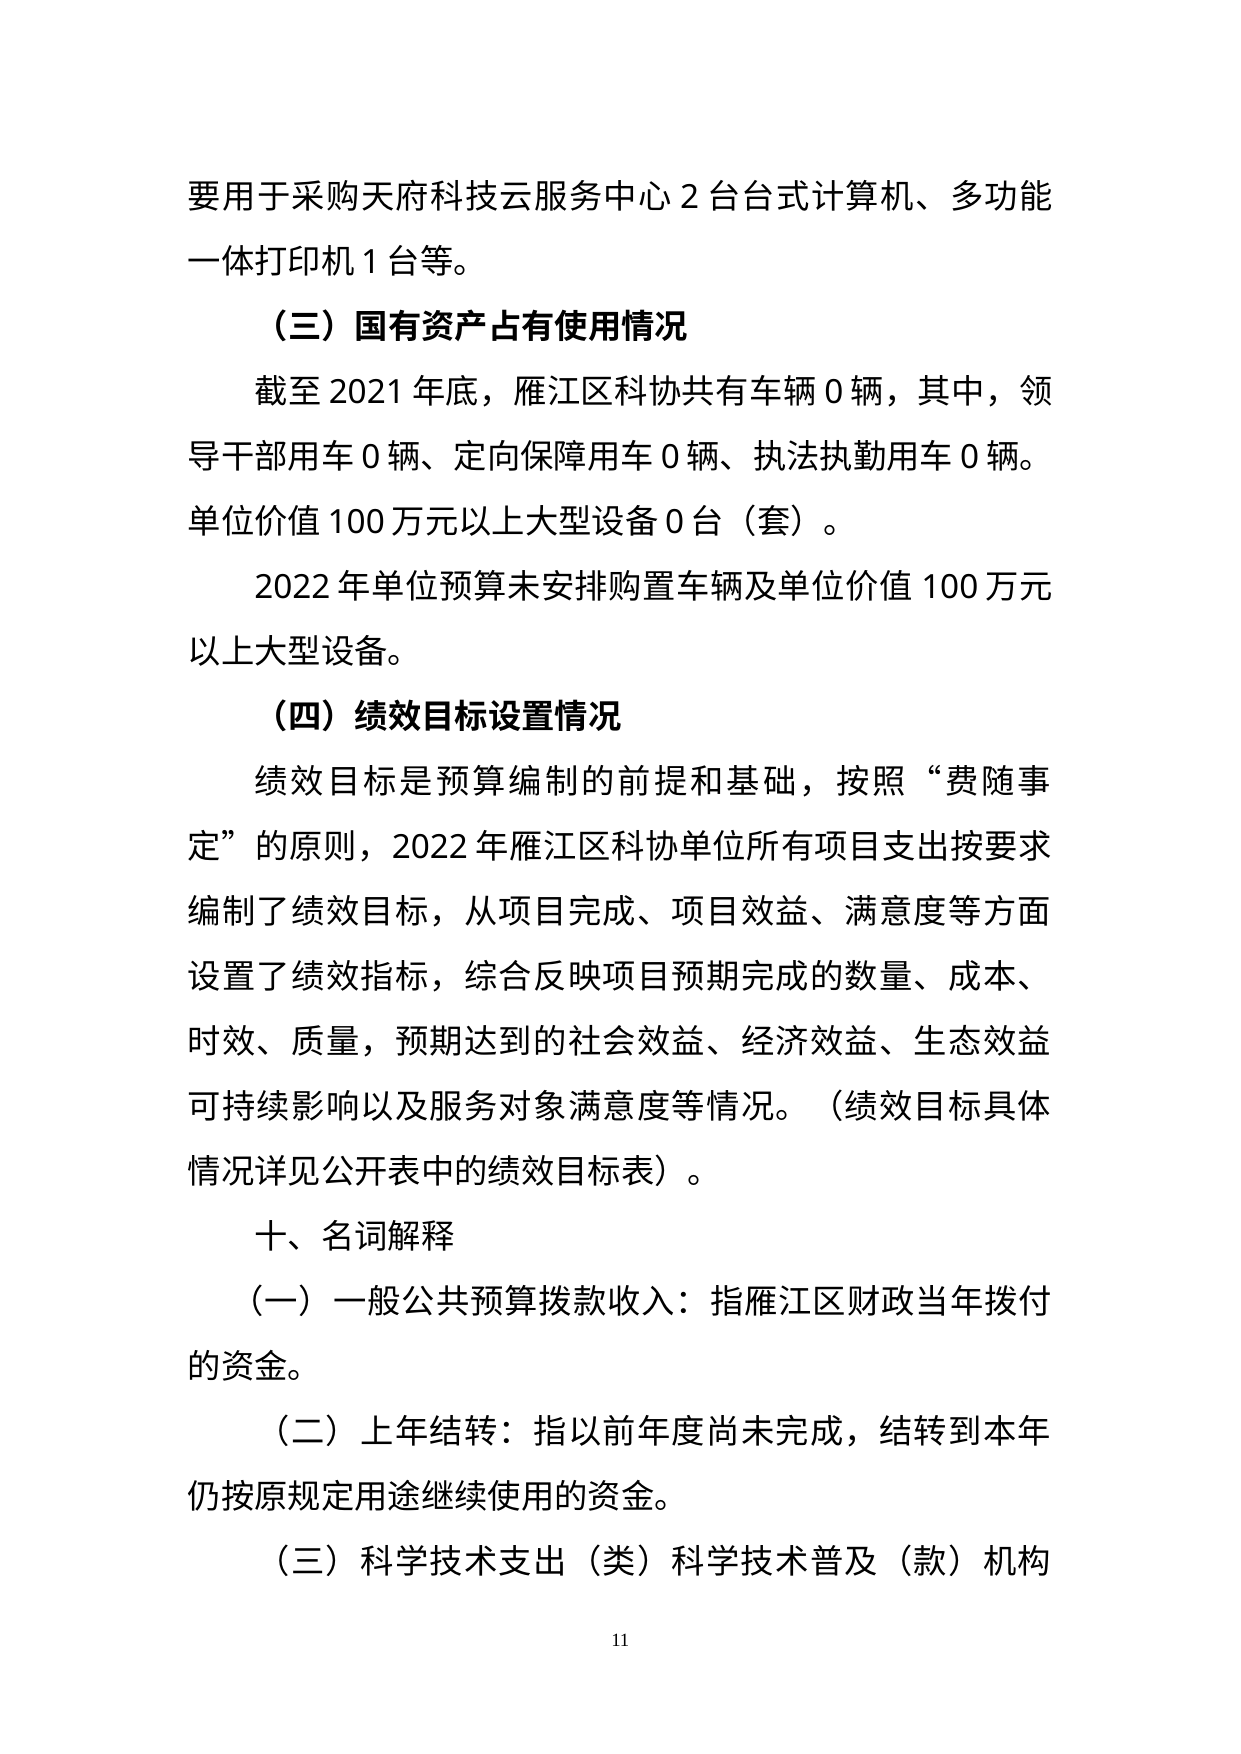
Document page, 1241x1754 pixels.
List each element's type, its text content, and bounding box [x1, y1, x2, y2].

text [187, 1202, 1053, 1592]
text 截至2021年底，雁江区科协共有车辆0辆，其中，领导干部用车0辆、定向保障用车0辆、执法执勤用车0辆。单位价值100万元以上大型设备0台（套）。 [187, 357, 1053, 552]
text （三）国有资产占有使用情况 [187, 292, 1053, 357]
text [187, 162, 1053, 292]
text 2022年单位预算未安排购置车辆及单位价值100万元以上大型设备。 [187, 552, 1053, 682]
text 绩效目标是预算编制的前提和基础，按照“费随事定”的原则，2022年雁江区科协单位所有项目支出按要求编制了绩效目标，从项目完成、项目效益、满意度等方面设置了绩效指标，综合反映项目预期完成的数量、成本、时效、质量，预期达到的社会效益、经济效益、生态效益、可持续影响以及服务对象满意度等情况。（绩效目标具体情况详见公开表中的绩效目标表）。 [187, 747, 1053, 1202]
text （四）绩效目标设置情况 [187, 682, 1053, 747]
